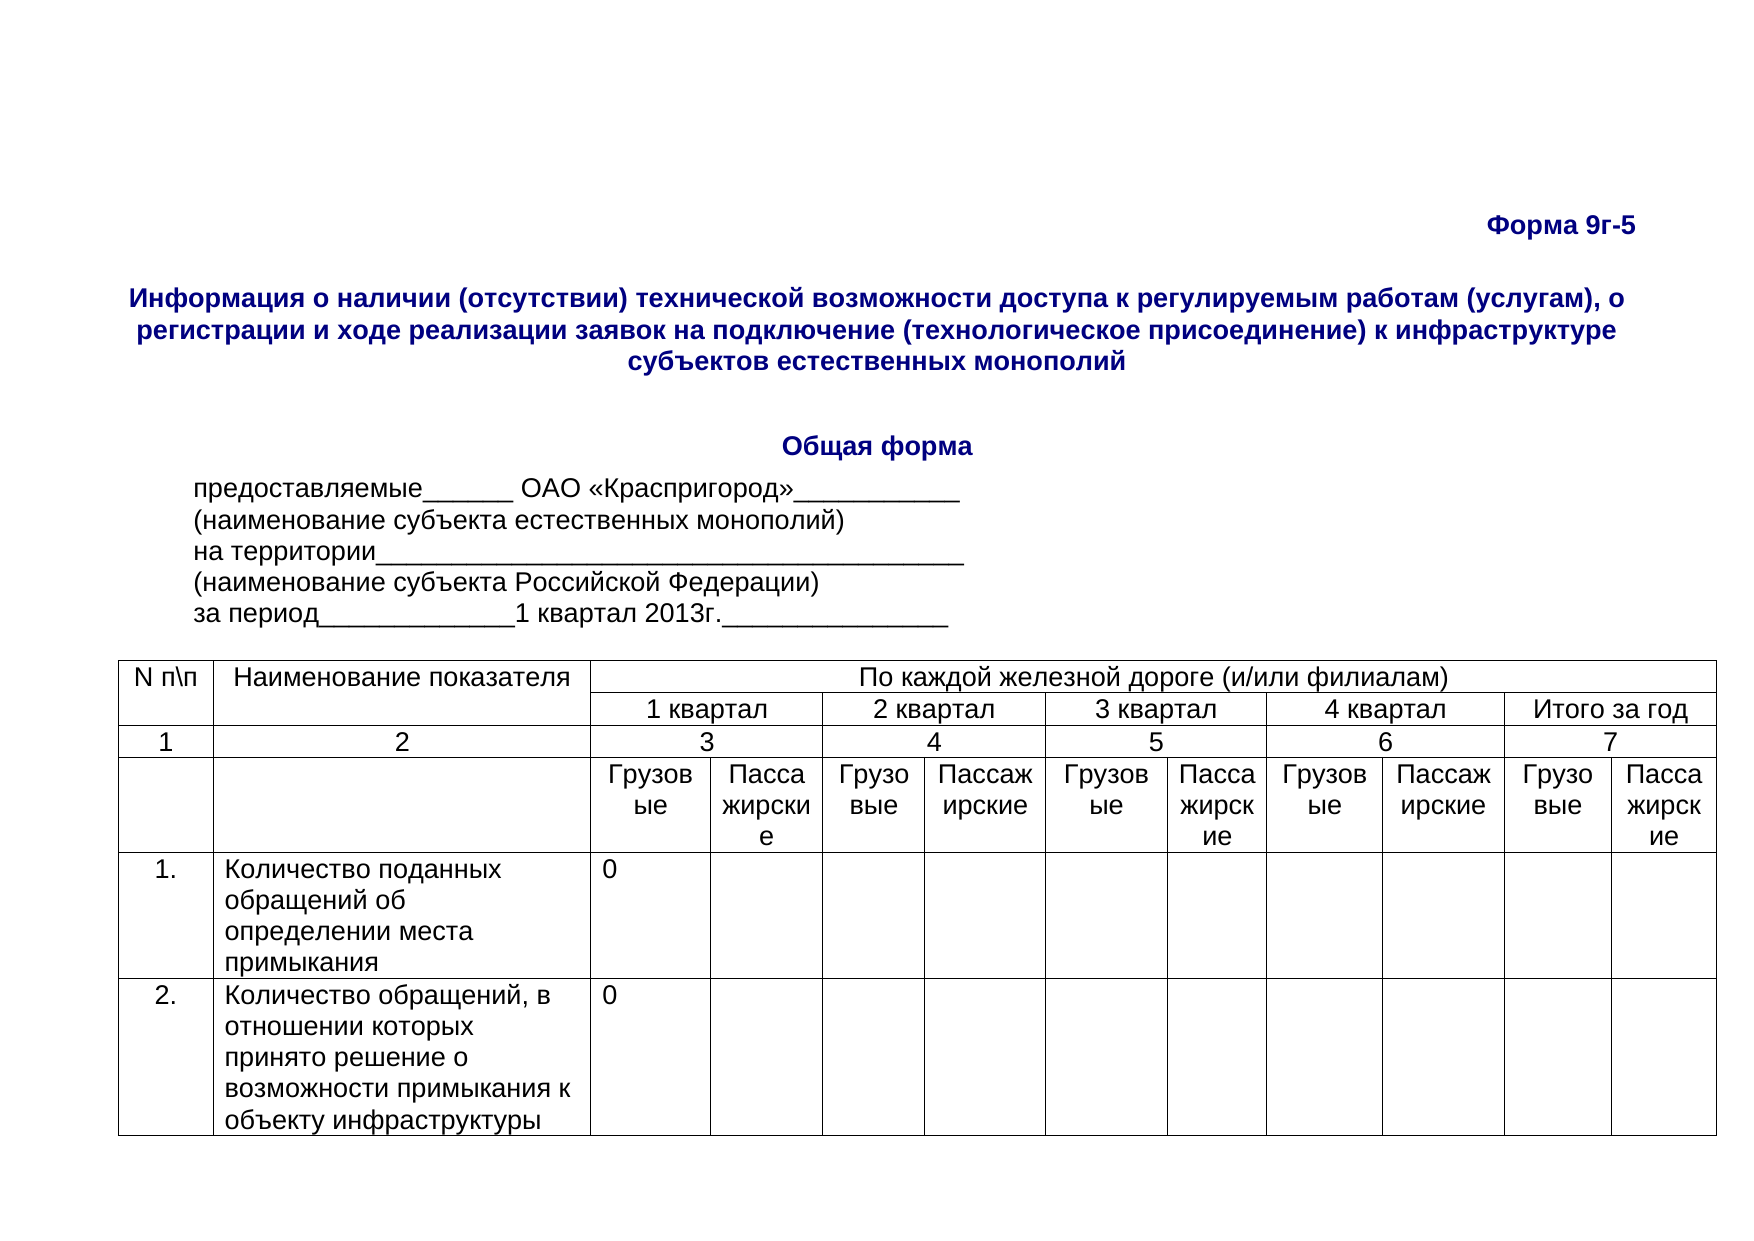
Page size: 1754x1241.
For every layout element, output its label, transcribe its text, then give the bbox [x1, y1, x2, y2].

table_cell 3 [591, 726, 822, 757]
table_cell Грузовые [1046, 758, 1167, 852]
table_cell 1. [119, 853, 213, 978]
table_cell 3 квартал [1046, 693, 1266, 724]
table_cell [1046, 853, 1167, 978]
table_cell [214, 758, 590, 852]
text на территории_______________________________________ [118, 535, 1636, 566]
table_cell [925, 979, 1045, 1135]
table_cell 0 [591, 979, 710, 1135]
text за период_____________1 квартал 2013г._______________ [118, 597, 1636, 629]
table_cell [1168, 853, 1266, 978]
table_cell Грузовые [823, 758, 924, 852]
table_cell [1612, 853, 1716, 978]
text Форма 9г-5 [118, 209, 1636, 240]
table_cell [1383, 853, 1504, 978]
table_header N п\п [119, 661, 213, 724]
table_cell 1 квартал [591, 693, 822, 724]
table_cell 2. [119, 979, 213, 1135]
table_cell Итого за год [1505, 693, 1716, 724]
table_cell 5 [1046, 726, 1266, 757]
table_cell Пассажирские [925, 758, 1045, 852]
table_cell [1505, 979, 1611, 1135]
table_cell [823, 979, 924, 1135]
table_cell Пассажирские [1383, 758, 1504, 852]
table_cell [1505, 853, 1611, 978]
table_cell [925, 853, 1045, 978]
table_cell Пассажирские [1168, 758, 1266, 852]
table_header Наименование показателя [214, 661, 590, 724]
table_cell 4 [823, 726, 1045, 757]
table_cell [119, 758, 213, 852]
table_cell Грузовые [591, 758, 710, 852]
table_cell 0 [591, 853, 710, 978]
text Информация о наличии (отсутствии) технической возможности доступа к регулируемым работам (услугам), о регистрации и ходе реализации заявок на подключение (технологическое присоединение) к инфраструктуре субъектов естественных монополий [118, 282, 1636, 376]
table_cell Грузовые [1505, 758, 1611, 852]
table_cell 7 [1505, 726, 1716, 757]
table_cell [711, 979, 822, 1135]
table_cell 6 [1267, 726, 1504, 757]
table_cell [1046, 979, 1167, 1135]
table_cell 2 [214, 726, 590, 757]
table_cell 4 квартал [1267, 693, 1504, 724]
table_cell Пассажирские [1612, 758, 1716, 852]
table_cell 1 [119, 726, 213, 757]
table_cell Грузовые [1267, 758, 1382, 852]
table_cell [1267, 979, 1382, 1135]
table_cell [1383, 979, 1504, 1135]
text (наименование субъекта Российской Федерации) [118, 566, 1636, 597]
table_cell [823, 853, 924, 978]
table_cell Количество поданных обращений об определении места примыкания [214, 853, 590, 978]
table_cell 2 квартал [823, 693, 1045, 724]
text (наименование субъекта естественных монополий) [118, 504, 1636, 535]
text предоставляемые______ ОАО «Краспригород»___________ [118, 472, 1636, 504]
table_cell [711, 853, 822, 978]
table_cell Пассажирские [711, 758, 822, 852]
table_cell [1168, 979, 1266, 1135]
table_cell [1267, 853, 1382, 978]
table_header По каждой железной дороге (и/или филиалам) [591, 661, 1716, 692]
table_cell [1612, 979, 1716, 1135]
table_cell Количество обращений, в отношении которых принято решение о возможности примыкания к объекту инфраструктуры [214, 979, 590, 1135]
text Общая форма [118, 430, 1636, 461]
